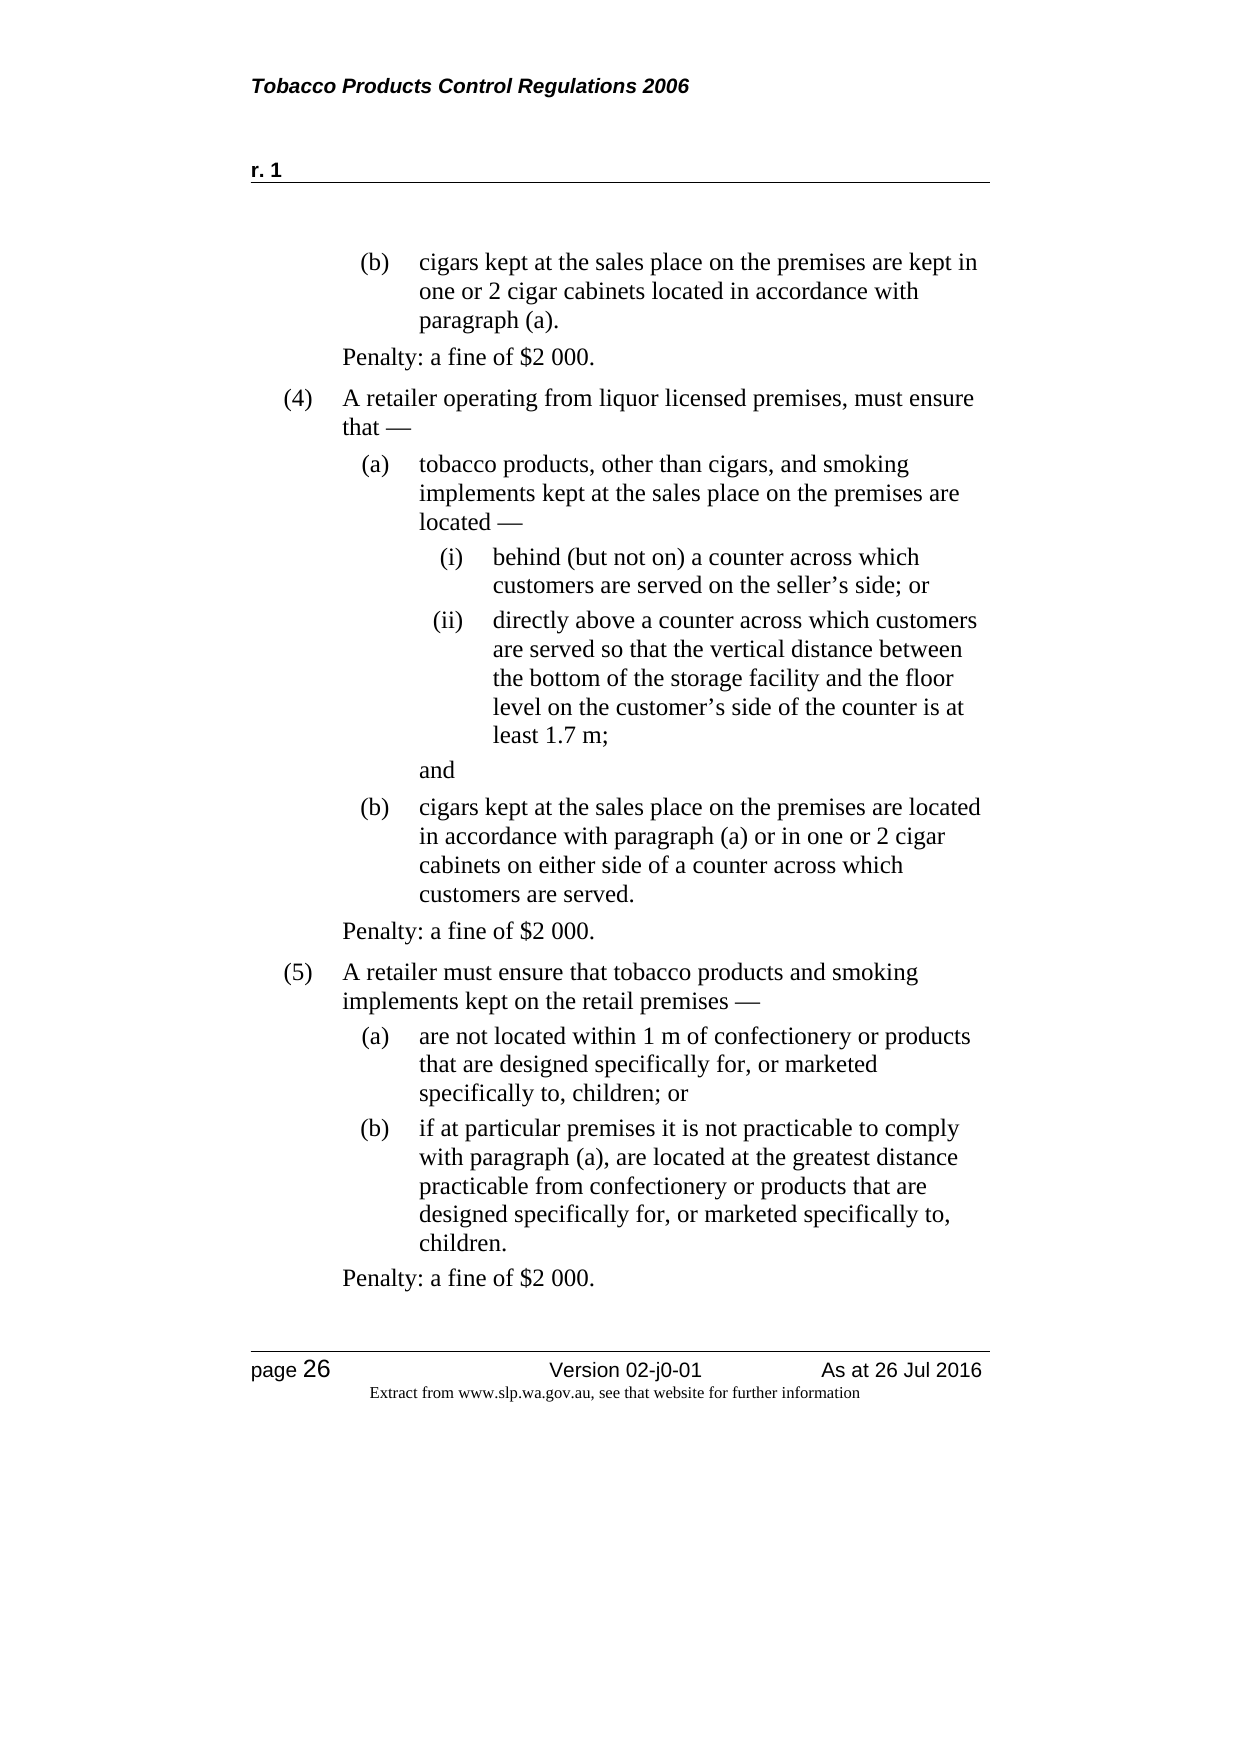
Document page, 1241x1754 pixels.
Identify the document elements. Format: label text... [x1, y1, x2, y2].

text (a) tobacco products, other than cigars, and smoking implements kept at the sales place on the premises are located — [251, 449, 990, 535]
text (ii) directly above a counter across which customers are served so that the vertical distance between the bottom of the storage facility and the floor level on the customer’s side of the counter is at least 1.7 m; [251, 605, 990, 749]
text (4) A retailer operating from liquor licensed premises, must ensure that — [251, 383, 990, 441]
text Penalty: a fine of $2 000. [251, 342, 990, 371]
text Penalty: a fine of $2 000. [251, 1263, 990, 1292]
text (5) A retailer must ensure that tobacco products and smoking implements kept on the retail premises — [251, 957, 990, 1014]
text (i) behind (but not on) a counter across which customers are served on the seller’s side; or [251, 542, 990, 599]
text Penalty: a fine of $2 000. [251, 916, 990, 944]
text (a) are not located within 1 m of confectionery or products that are designed specifically for, or marketed specifically to, children; or [251, 1021, 990, 1107]
text (b) if at particular premises it is not practicable to comply with paragraph (a), are located at the greatest distance practicable from confectionery or products that are designed specifically for, or marketed specifically to, children. [251, 1113, 990, 1257]
text (b) cigars kept at the sales place on the premises are located in accordance with paragraph (a) or in one or 2 cigar cabinets on either side of a counter across which customers are served. [251, 792, 990, 907]
text and [251, 755, 990, 784]
text (b) cigars kept at the sales place on the premises are kept in one or 2 cigar cabinets located in accordance with paragraph (a). [251, 247, 990, 334]
